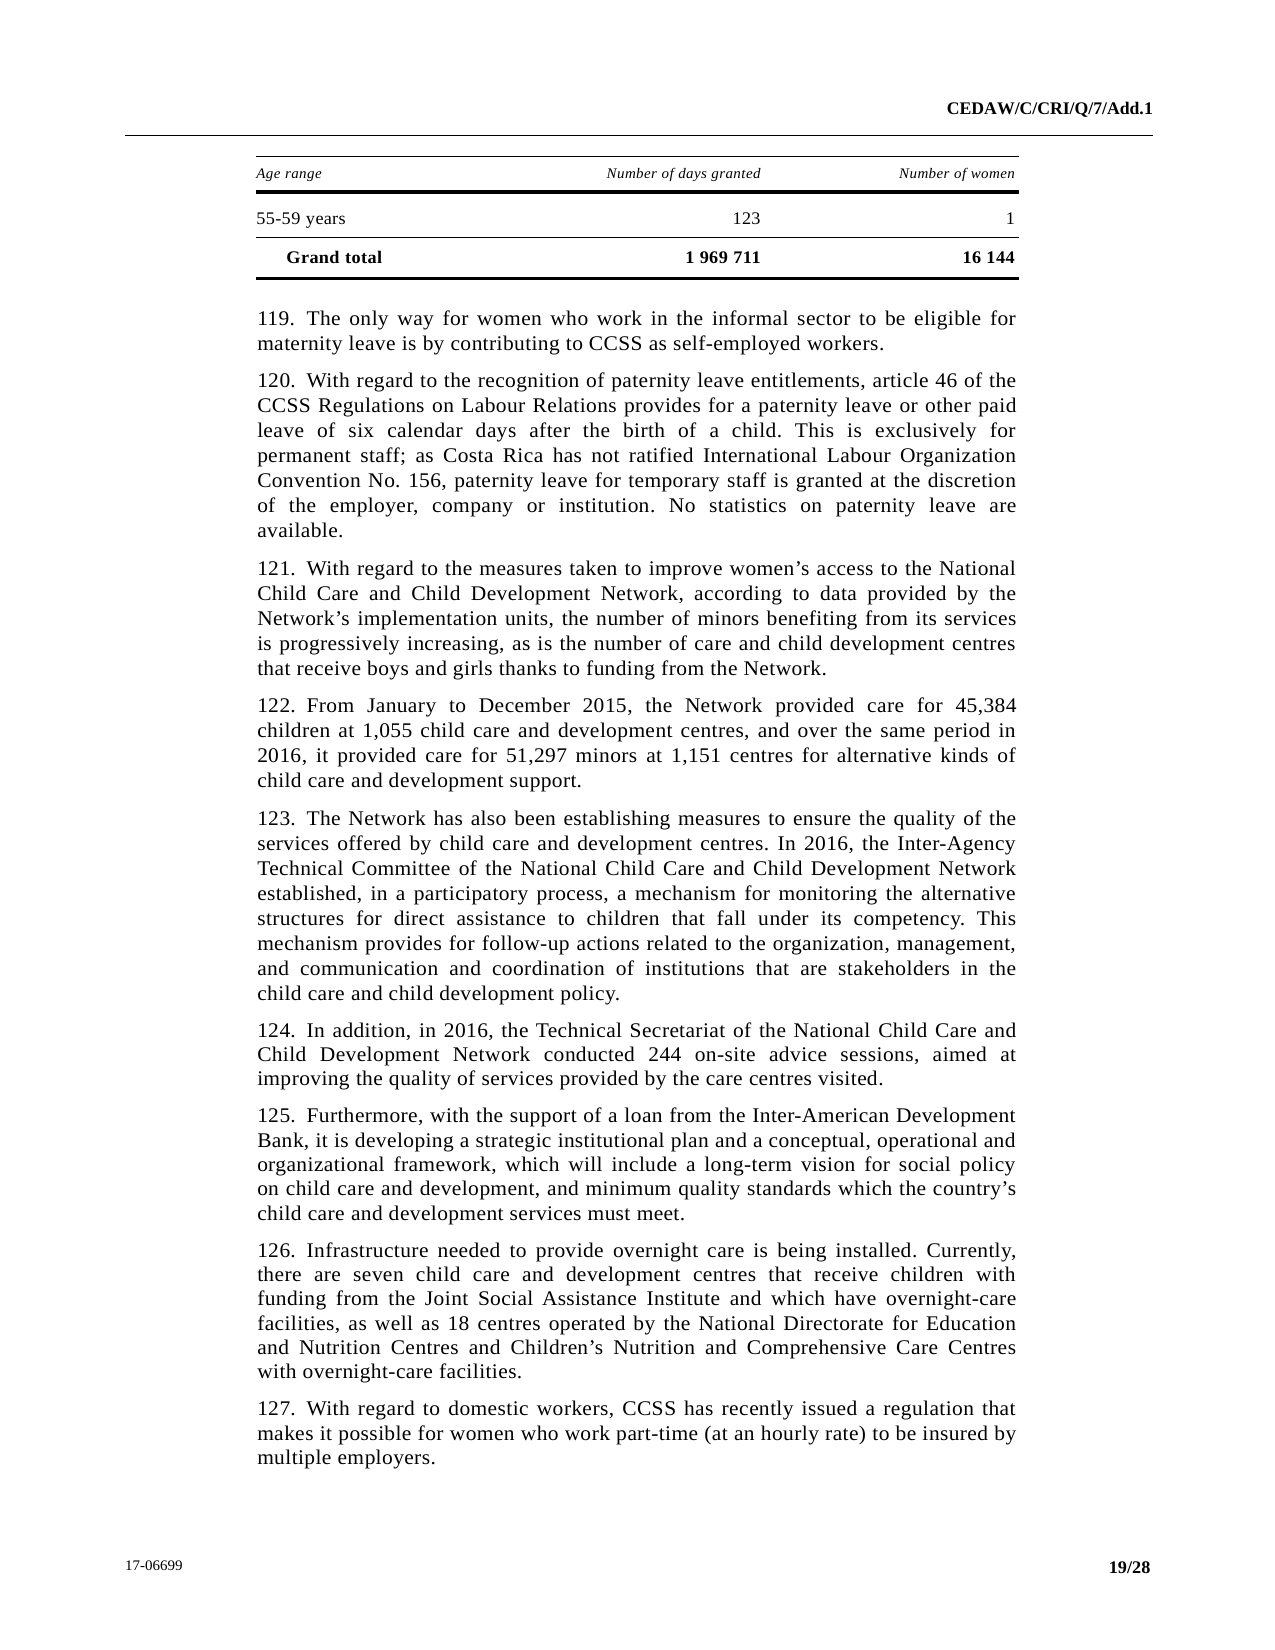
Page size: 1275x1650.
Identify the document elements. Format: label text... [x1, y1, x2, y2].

table_header Age range [256, 157, 510, 190]
table_cell 16 144 [765, 238, 1019, 277]
text 123. The Network has also been establishing measures to ensure the quality of the services offered by child care and development centres. In 2016, the Inter-Agency Technical Committee of the National Child Care and Child Development Network established, in a participatory process, a mechanism for monitoring the alternative structures for direct assistance to children that fall under its competency. This mechanism provides for follow-up actions related to the organization, management, and communication and coordination of institutions that are stakeholders in the child care and child development policy. [257, 805, 1018, 1005]
table_cell [765, 194, 1019, 202]
text 120. With regard to the recognition of paternity leave entitlements, article 46 of the CCSS Regulations on Labour Relations provides for a paternity leave or other paid leave of six calendar days after the birth of a child. This is exclusively for permanent staff; as Costa Rica has not ratified International Labour Organization Convention No. 156, paternity leave for temporary staff is granted at the discretion of the employer, company or institution. No statistics on paternity leave are available. [257, 367, 1018, 542]
text 119. The only way for women who work in the informal sector to be eligible for maternity leave is by contributing to CCSS as self-employed workers. [257, 305, 1018, 355]
text 124. In addition, in 2016, the Technical Secretariat of the National Child Care and Child Development Network conducted 244 on-site advice sessions, aimed at improving the quality of services provided by the care centres visited. [257, 1017, 1018, 1090]
table_cell [256, 194, 510, 202]
table_cell 55-59 years [256, 203, 510, 237]
text 126. Infrastructure needed to provide overnight care is being installed. Currently, there are seven child care and development centres that receive children with funding from the Joint Social Assistance Institute and which have overnight-care facilities, as well as 18 centres operated by the National Directorate for Education and Nutrition Centres and Children’s Nutrition and Comprehensive Care Centres with overnight-care facilities. [257, 1237, 1018, 1383]
table_header Number of days granted [510, 157, 764, 190]
table_cell [510, 194, 764, 202]
text 125. Furthermore, with the support of a loan from the Inter-American Development Bank, it is developing a strategic institutional plan and a conceptual, operational and organizational framework, which will include a long-term vision for social policy on child care and development, and minimum quality standards which the country’s child care and development services must meet. [257, 1103, 1018, 1225]
table_cell 1 [765, 203, 1019, 237]
text 127. With regard to domestic workers, CCSS has recently issued a regulation that makes it possible for women who work part-time (at an hourly rate) to be insured by multiple employers. [257, 1396, 1018, 1469]
table_cell 123 [510, 203, 764, 237]
table_header Number of women [765, 157, 1019, 190]
text 121. With regard to the measures taken to improve women’s access to the National Child Care and Child Development Network, according to data provided by the Network’s implementation units, the number of minors benefiting from its services is progressively increasing, as is the number of care and child development centres that receive boys and girls thanks to funding from the Network. [257, 555, 1018, 680]
table_cell 1 969 711 [510, 238, 764, 277]
table_cell Grand total [256, 238, 510, 277]
text 122. From January to December 2015, the Network provided care for 45,384 children at 1,055 child care and development centres, and over the same period in 2016, it provided care for 51,297 minors at 1,151 centres for alternative kinds of child care and development support. [257, 692, 1018, 792]
